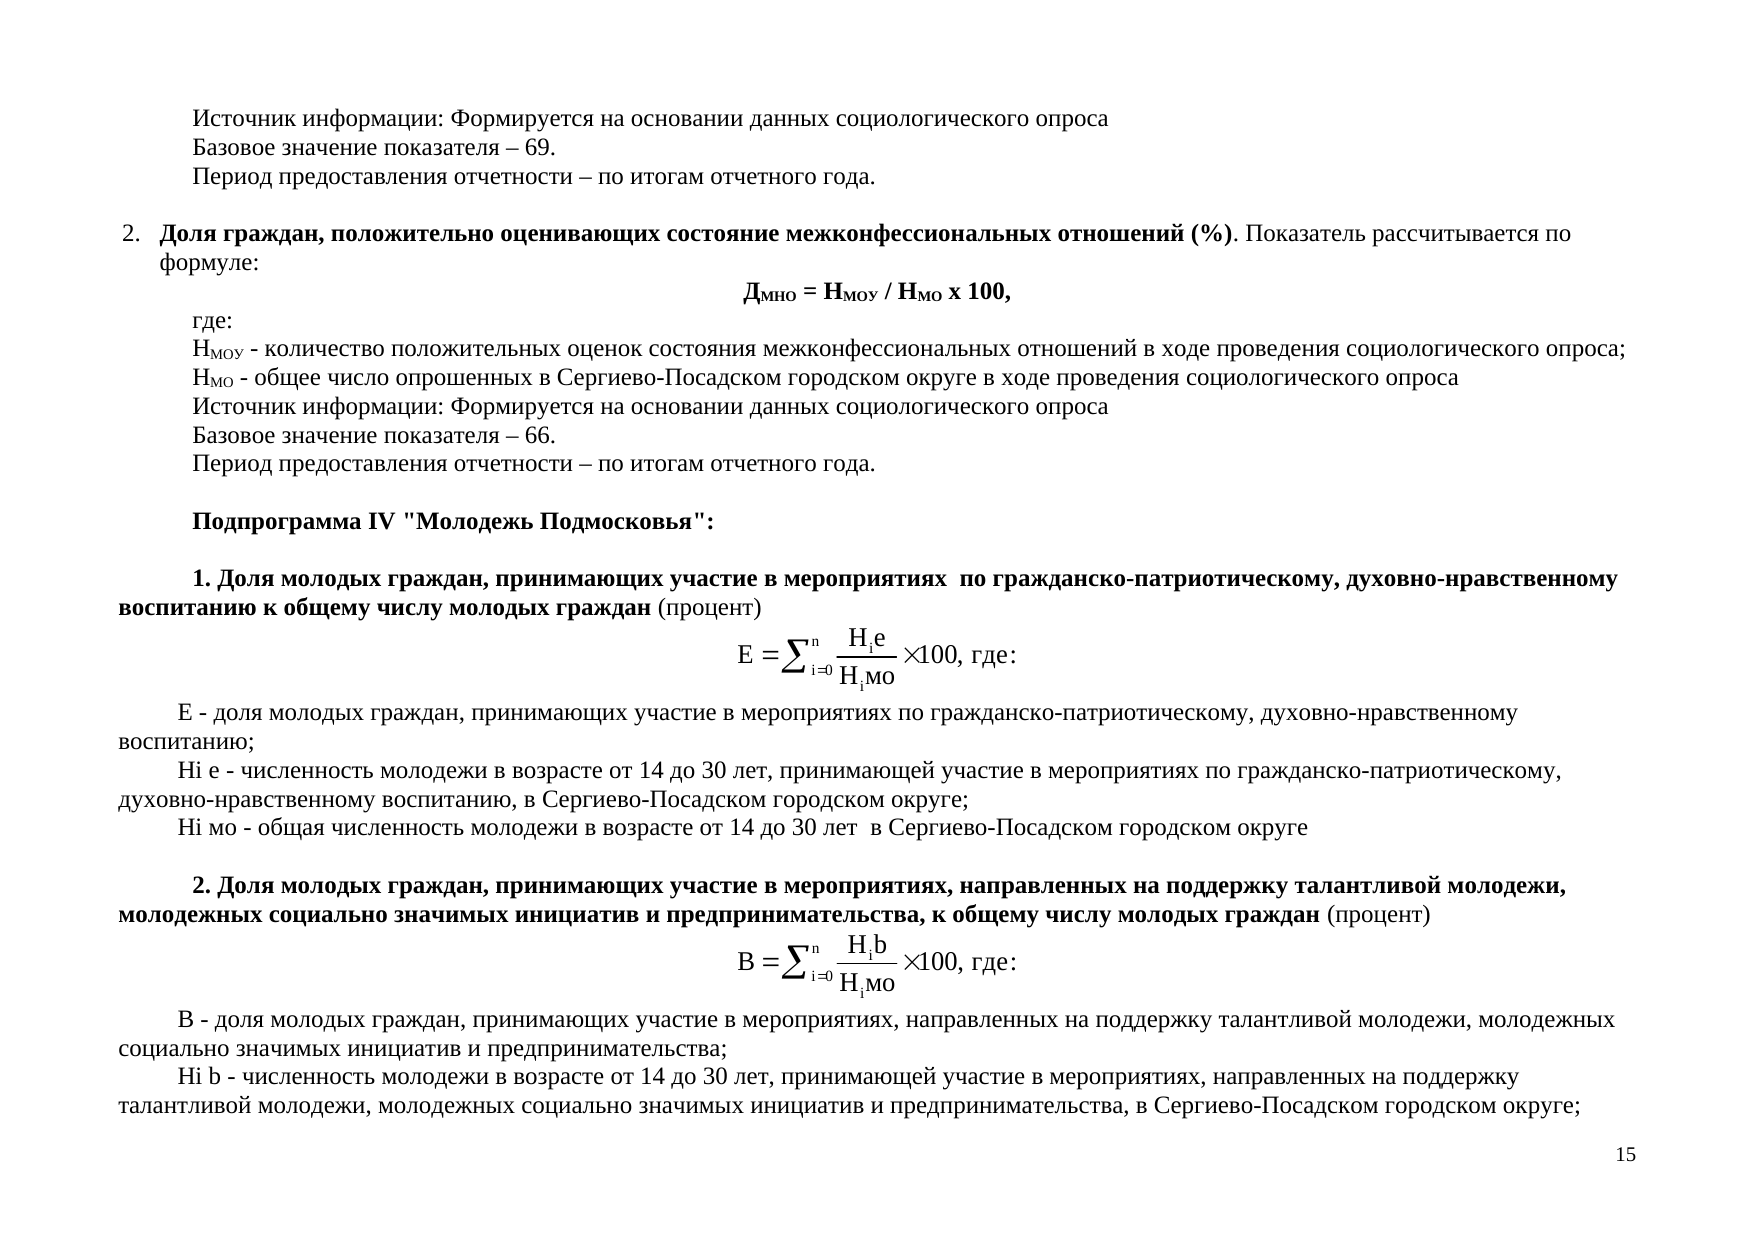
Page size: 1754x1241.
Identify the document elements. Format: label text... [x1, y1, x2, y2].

text НМО - общее число опрошенных в Сергиево-Посадском городском округе в ходе проведения социологического опроса [118, 362, 1636, 391]
text E - доля молодых граждан, принимающих участие в мероприятиях по гражданско-патриотическому, духовно-нравственному воспитанию; [118, 697, 1636, 755]
list Доля граждан, положительно оценивающих состояние межконфессиональных отношений (%). Показатель рассчитывается по формуле: [122, 218, 1636, 276]
text 1. Доля молодых граждан, принимающих участие в мероприятиях по гражданско-патриотическому, духовно-нравственному воспитанию к общему числу молодых граждан (процент) [118, 563, 1636, 621]
text Hi b - численность молодежи в возрасте от 14 до 30 лет, принимающей участие в мероприятиях, направленных на поддержку талантливой молодежи, молодежных социально значимых инициатив и предпринимательства, в Сергиево-Посадском городском округе; [118, 1061, 1636, 1119]
text Период предоставления отчетности – по итогам отчетного года. [118, 448, 1636, 477]
text Подпрограмма IV "Молодежь Подмосковья": [118, 506, 1636, 535]
text Источник информации: Формируется на основании данных социологического опроса [118, 103, 1636, 132]
text где: [118, 305, 1636, 333]
text B - доля молодых граждан, принимающих участие в мероприятиях, направленных на поддержку талантливой молодежи, молодежных социально значимых инициатив и предпринимательства; [118, 1004, 1636, 1061]
text 2. Доля молодых граждан, принимающих участие в мероприятиях, направленных на поддержку талантливой молодежи, молодежных социально значимых инициатив и предпринимательства, к общему числу молодых граждан (процент) [118, 870, 1636, 927]
text Hi мо - общая численность молодежи в возрасте от 14 до 30 лет в Сергиево-Посадском городском округе [118, 812, 1636, 841]
text ДМНО = НМОУ / НМО x 100, [118, 276, 1636, 305]
text Базовое значение показателя – 69. [118, 132, 1636, 161]
text Источник информации: Формируется на основании данных социологического опроса [118, 391, 1636, 420]
text Период предоставления отчетности – по итогам отчетного года. [118, 161, 1636, 190]
text Базовое значение показателя – 66. [118, 420, 1636, 448]
text НМОУ - количество положительных оценок состояния межконфессиональных отношений в ходе проведения социологического опроса; [118, 333, 1636, 362]
text Hi e - численность молодежи в возрасте от 14 до 30 лет, принимающей участие в мероприятиях по гражданско-патриотическому, духовно-нравственному воспитанию, в Сергиево-Посадском городском округе; [118, 755, 1636, 812]
